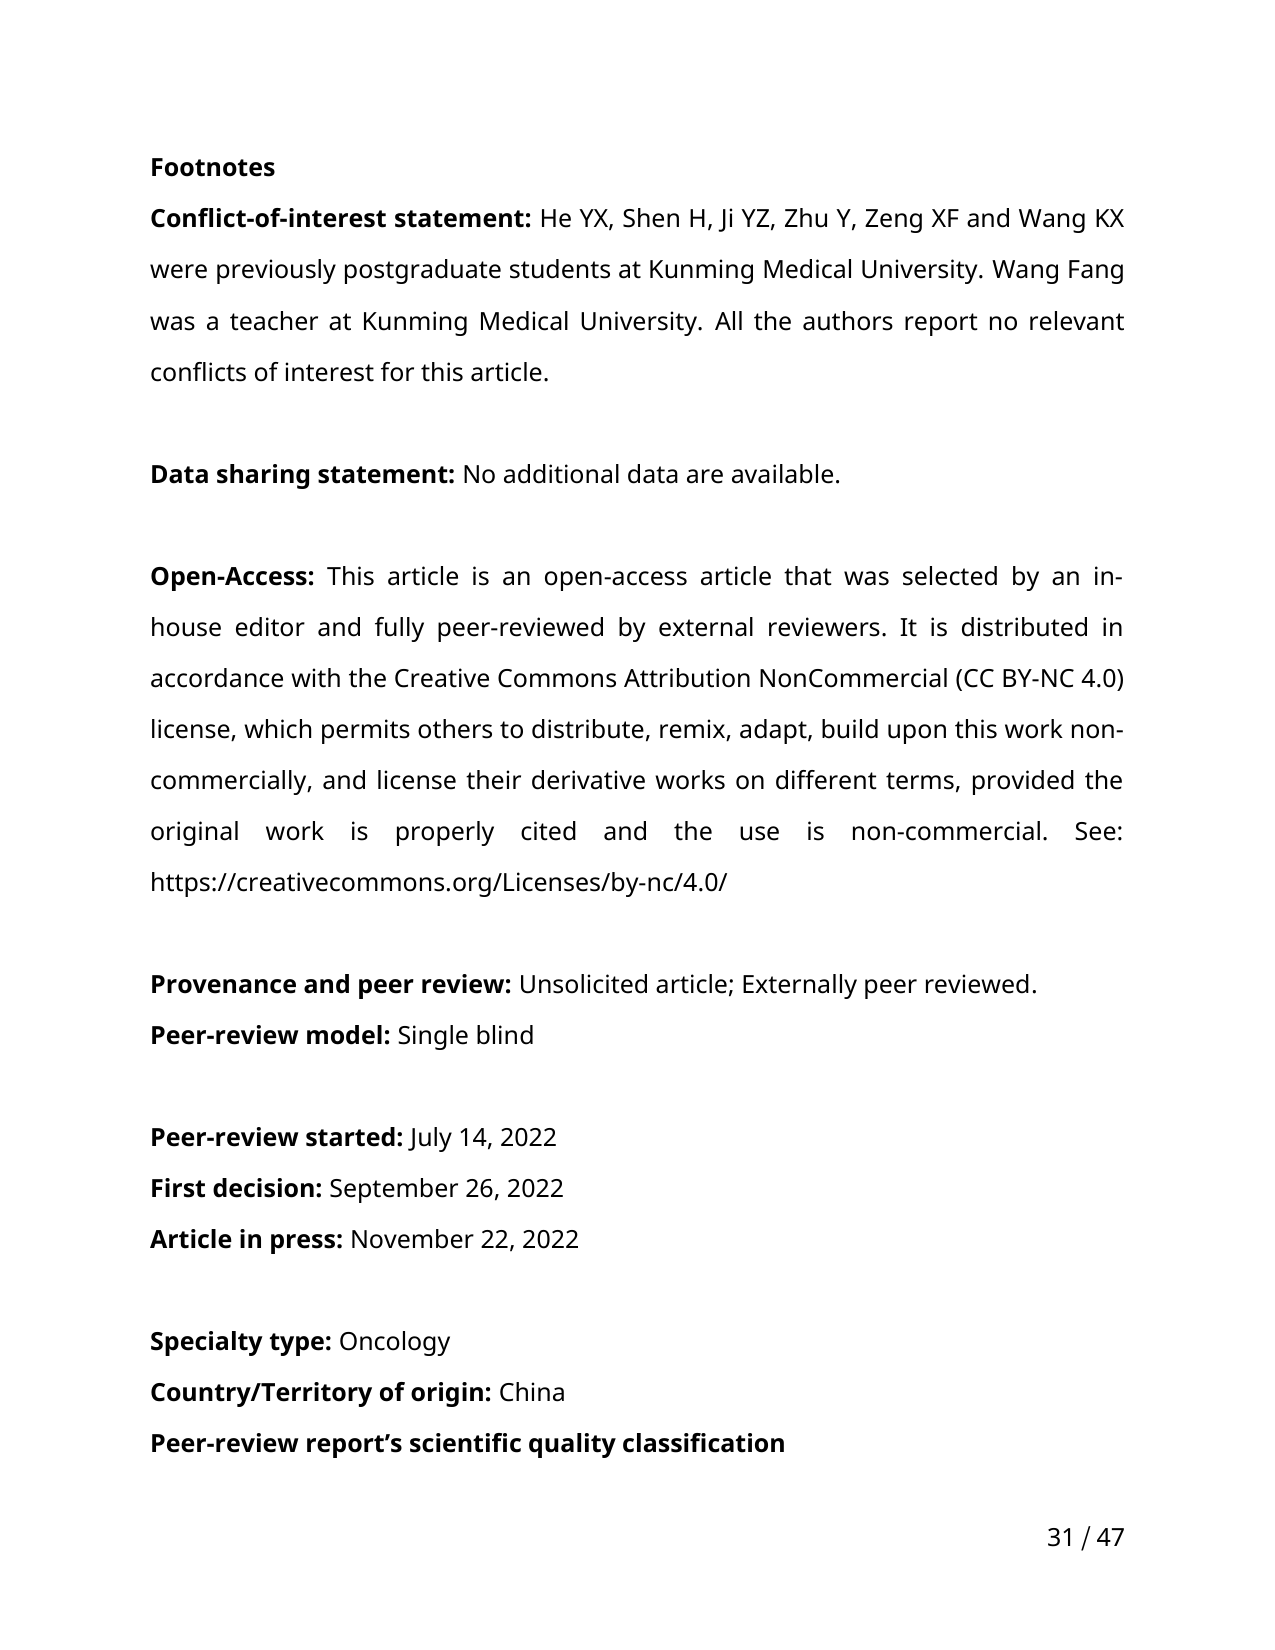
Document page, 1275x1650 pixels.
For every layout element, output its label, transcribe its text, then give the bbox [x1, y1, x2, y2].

text Article in press: November 22, 2022 [150, 1222, 1125, 1256]
text Peer-review model: Single blind [150, 1018, 1125, 1052]
text Peer-review started: July 14, 2022 [150, 1120, 1125, 1154]
text Footnotes [150, 150, 1125, 184]
text Provenance and peer review: Unsolicited article; Externally peer reviewed. [150, 967, 1125, 1001]
text Peer-review report’s scientific quality classification [150, 1426, 1125, 1460]
text First decision: September 26, 2022 [150, 1171, 1125, 1205]
text Open-Access: This article is an open-access article that was selected by an in-house editor and fully peer-reviewed by external reviewers. It is distributed in accordance with the Creative Commons Attribution NonCommercial (CC BY-NC 4.0) license, which permits others to distribute, remix, adapt, build upon this work non-commercially, and license their derivative works on different terms, provided the original work is properly cited and the use is non-commercial. See: https://creativecommons.org/Licenses/by-nc/4.0/ [150, 558, 1125, 899]
text Specialty type: Oncology [150, 1324, 1125, 1358]
text Conflict-of-interest statement: He YX, Shen H, Ji YZ, Zhu Y, Zeng XF and Wang KX were previously postgraduate students at Kunming Medical University. Wang Fang was a teacher at Kunming Medical University. All the authors report no relevant conflicts of interest for this article. [150, 201, 1125, 388]
text Data sharing statement: No additional data are available. [150, 456, 1125, 490]
text Country/Territory of origin: China [150, 1375, 1125, 1409]
